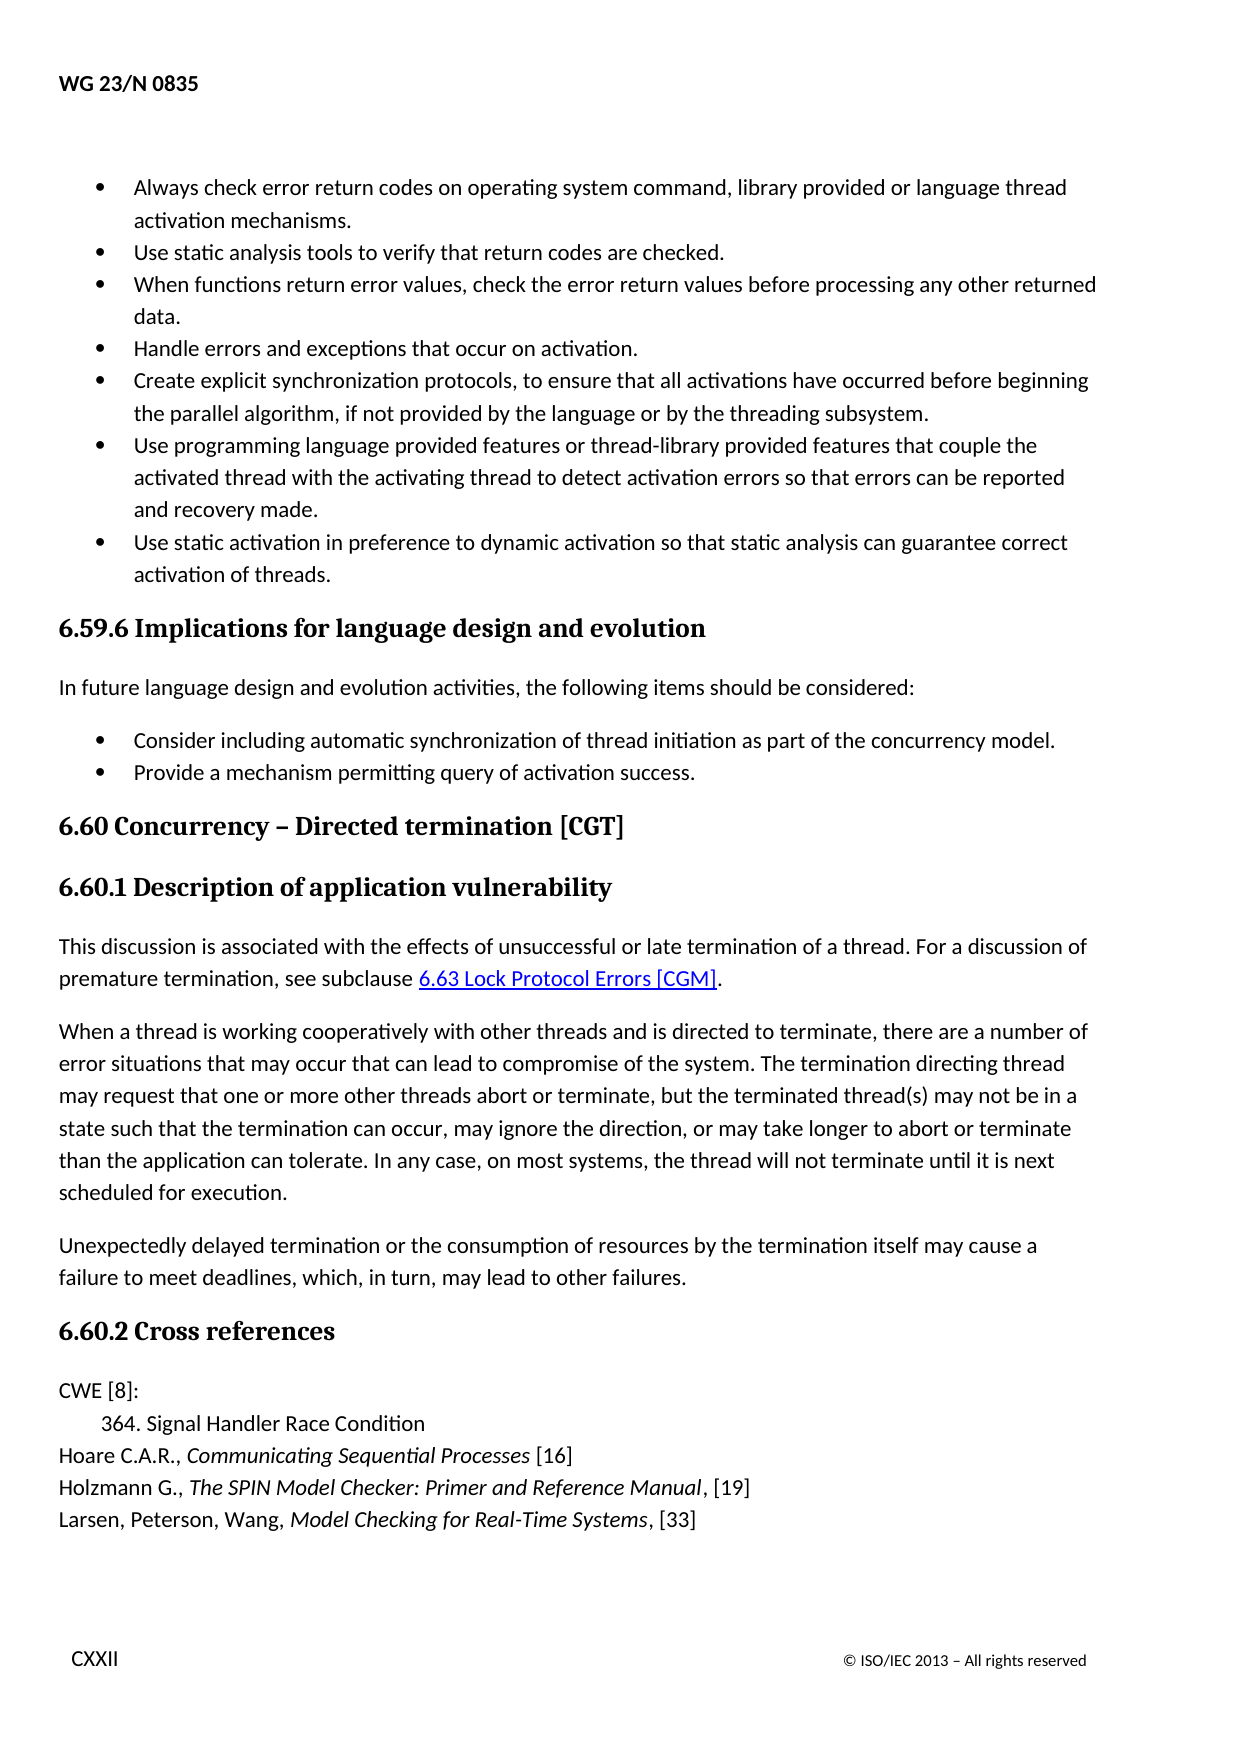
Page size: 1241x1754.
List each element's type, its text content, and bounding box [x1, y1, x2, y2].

text Larsen, Peterson, Wang, Model Checking for Real-Time Systems, [33] [58, 1505, 1099, 1533]
list Consider including automatic synchronization of thread initiation as part of the concurrency model. [96, 726, 1099, 754]
list Create explicit synchronization protocols, to ensure that all activations have occurred before beginning the parallel algorithm, if not provided by the language or by the threading subsystem. [96, 367, 1099, 427]
subtitle 6.60 Concurrency – Directed termination [CGT] [58, 811, 1099, 842]
text This discussion is associated with the effects of unsuccessful or late termination of a thread. For a discussion of premature termination, see subclause 6.63 Lock Protocol Errors [CGM]. [58, 932, 1099, 992]
subtitle 6.59.6 Implications for language design and evolution [58, 613, 1099, 644]
list Use programming language provided features or thread-library provided features that couple the activated thread with the activating thread to detect activation errors so that errors can be reported and recovery made. [96, 431, 1099, 523]
text 364. Signal Handler Race Condition [101, 1409, 1099, 1437]
text Holzmann G., The SPIN Model Checker: Primer and Reference Manual, [19] [58, 1473, 1099, 1501]
text In future language design and evolution activities, the following items should be considered: [58, 673, 1099, 701]
list Use static activation in preference to dynamic activation so that static analysis can guarantee correct activation of threads. [96, 528, 1099, 588]
list Use static analysis tools to verify that return codes are checked. [96, 238, 1099, 266]
list Provide a mechanism permitting query of activation success. [96, 758, 1099, 786]
text Unexpectedly delayed termination or the consumption of resources by the termination itself may cause a failure to meet deadlines, which, in turn, may lead to other failures. [58, 1231, 1099, 1291]
subtitle 6.60.1 Description of application vulnerability [58, 872, 1099, 903]
list Handle errors and exceptions that occur on activation. [96, 334, 1099, 362]
text When a thread is working cooperatively with other threads and is directed to terminate, there are a number of error situations that may occur that can lead to compromise of the system. The termination directing thread may request that one or more other threads abort or terminate, but the terminated thread(s) may not be in a state such that the termination can occur, may ignore the direction, or may take longer to abort or terminate than the application can tolerate. In any case, on most systems, the thread will not terminate until it is next scheduled for execution. [58, 1017, 1099, 1206]
subtitle 6.60.2 Cross references [58, 1316, 1099, 1347]
text Hoare C.A.R., Communicating Sequential Processes [16] [58, 1441, 1099, 1469]
text CWE [8]: [58, 1376, 1099, 1404]
list Always check error return codes on operating system command, library provided or language thread activation mechanisms. [96, 173, 1099, 234]
list When functions return error values, check the error return values before processing any other returned data. [96, 270, 1099, 330]
